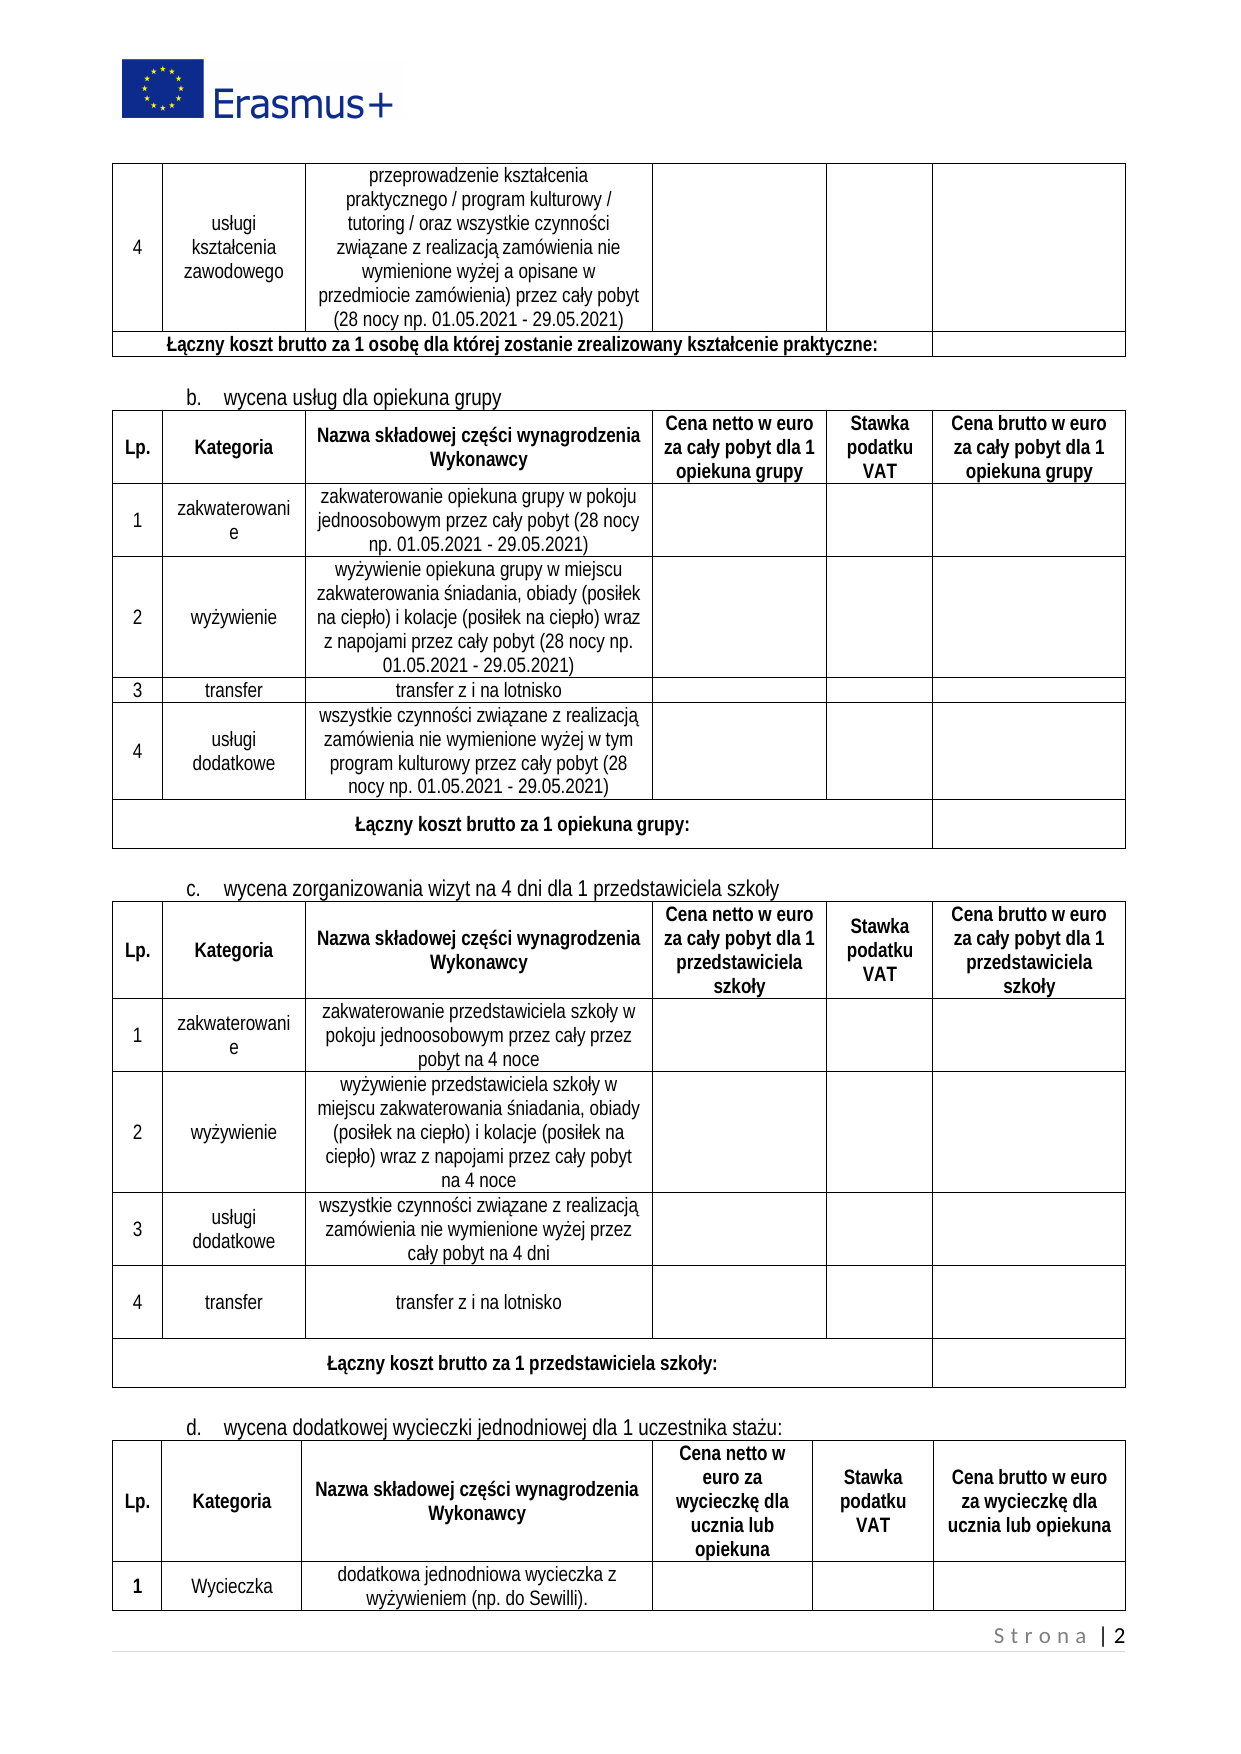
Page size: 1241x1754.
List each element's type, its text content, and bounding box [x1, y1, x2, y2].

table_header Cena netto w euro za cały pobyt dla 1 opiekuna grupy [653, 411, 826, 483]
table_cell wszystkie czynności związane z realizacją zamówienia nie wymienione wyżej w tym program kulturowy przez cały pobyt (28 nocy np. 01.05.2021 - 29.05.2021) [306, 703, 652, 798]
table_cell zakwaterowanie opiekuna grupy w pokoju jednoosobowym przez cały pobyt (28 nocy np. 01.05.2021 - 29.05.2021) [306, 484, 652, 556]
table_header Cena brutto w euro za cały pobyt dla 1 przedstawiciela szkoły [933, 902, 1125, 998]
table_cell [827, 703, 932, 798]
table_cell [653, 1072, 826, 1192]
list wycena zorganizowania wizyt na 4 dni dla 1 przedstawiciela szkoły [186, 875, 1094, 901]
table_cell [653, 678, 826, 702]
table_cell transfer z i na lotnisko [306, 1266, 652, 1338]
table_cell [933, 1339, 1125, 1387]
table_cell [933, 164, 1125, 331]
table_cell zakwaterowanie [163, 999, 305, 1071]
table_cell Łączny koszt brutto za 1 przedstawiciela szkoły: [113, 1339, 932, 1387]
table_cell [653, 703, 826, 798]
table_cell 4 [113, 1266, 162, 1338]
table_cell przeprowadzenie kształcenia praktycznego / program kulturowy / tutoring / oraz wszystkie czynności związane z realizacją zamówienia nie wymienione wyżej a opisane w przedmiocie zamówienia) przez cały pobyt (28 nocy np. 01.05.2021 - 29.05.2021) [306, 164, 652, 331]
table_cell 4 [113, 703, 162, 798]
table_cell transfer z i na lotnisko [306, 678, 652, 702]
table_cell 1 [113, 1562, 161, 1610]
picture [121, 58, 408, 119]
table_cell [827, 557, 932, 677]
table_cell [933, 484, 1125, 556]
table_cell wyżywienie [163, 557, 305, 677]
table_cell transfer [163, 1266, 305, 1338]
table_cell dodatkowa jednodniowa wycieczka z wyżywieniem (np. do Sewilli). [302, 1562, 652, 1610]
table_header Stawka podatku VAT [827, 902, 932, 998]
table_header Stawka podatku VAT [813, 1441, 933, 1561]
table_cell 1 [113, 999, 162, 1071]
table_cell transfer [163, 678, 305, 702]
table_cell [653, 999, 826, 1071]
table_cell wszystkie czynności związane z realizacją zamówienia nie wymienione wyżej przez cały pobyt na 4 dni [306, 1193, 652, 1265]
table_cell Łączny koszt brutto za 1 opiekuna grupy: [113, 800, 932, 847]
table_cell wyżywienie [163, 1072, 305, 1192]
table_header Cena netto w euro za wycieczkę dla ucznia lub opiekuna [653, 1441, 812, 1561]
table_cell [827, 678, 932, 702]
table_header Kategoria [163, 411, 305, 483]
table_header Nazwa składowej części wynagrodzenia Wykonawcy [302, 1441, 652, 1561]
table_cell [934, 1562, 1125, 1610]
table_cell [933, 678, 1125, 702]
table_cell [653, 484, 826, 556]
table_header Lp. [113, 1441, 161, 1561]
table_header Nazwa składowej części wynagrodzenia Wykonawcy [306, 411, 652, 483]
table_cell usługi dodatkowe [163, 1193, 305, 1265]
table_cell zakwaterowanie [163, 484, 305, 556]
table_cell [653, 1193, 826, 1265]
table_header Kategoria [162, 1441, 301, 1561]
table_cell [827, 1193, 932, 1265]
table_header Kategoria [163, 902, 305, 998]
table_cell zakwaterowanie przedstawiciela szkoły w pokoju jednoosobowym przez cały przez pobyt na 4 noce [306, 999, 652, 1071]
table_cell [653, 557, 826, 677]
table_cell [933, 999, 1125, 1071]
table_cell [827, 164, 932, 331]
table_cell 2 [113, 557, 162, 677]
table_cell [827, 999, 932, 1071]
table_cell [827, 1266, 932, 1338]
table_cell 3 [113, 678, 162, 702]
table_cell [933, 703, 1125, 798]
table_header Cena brutto w euro za cały pobyt dla 1 opiekuna grupy [933, 411, 1125, 483]
table_cell [933, 557, 1125, 677]
list wycena dodatkowej wycieczki jednodniowej dla 1 uczestnika stażu: [186, 1414, 1094, 1440]
table_cell 1 [113, 484, 162, 556]
table_cell [933, 1266, 1125, 1338]
table_cell [933, 1072, 1125, 1192]
table_cell 3 [113, 1193, 162, 1265]
table_cell [813, 1562, 933, 1610]
table_cell [933, 800, 1125, 847]
table_cell Łączny koszt brutto za 1 osobę dla której zostanie zrealizowany kształcenie praktyczne: [113, 332, 932, 356]
table_cell wyżywienie przedstawiciela szkoły w miejscu zakwaterowania śniadania, obiady (posiłek na ciepło) i kolacje (posiłek na ciepło) wraz z napojami przez cały pobyt na 4 noce [306, 1072, 652, 1192]
table_cell [827, 484, 932, 556]
table_cell Wycieczka [162, 1562, 301, 1610]
table_cell [653, 164, 826, 331]
table_cell [933, 1193, 1125, 1265]
table_header Lp. [113, 902, 162, 998]
list wycena usług dla opiekuna grupy [186, 383, 1094, 410]
table_cell wyżywienie opiekuna grupy w miejscu zakwaterowania śniadania, obiady (posiłek na ciepło) i kolacje (posiłek na ciepło) wraz z napojami przez cały pobyt (28 nocy np. 01.05.2021 - 29.05.2021) [306, 557, 652, 677]
table_header Cena brutto w euro za wycieczkę dla ucznia lub opiekuna [934, 1441, 1125, 1561]
table_cell [653, 1266, 826, 1338]
table_header Stawka podatku VAT [827, 411, 932, 483]
table_cell 2 [113, 1072, 162, 1192]
table_cell [827, 1072, 932, 1192]
table_header Lp. [113, 411, 162, 483]
table_header Cena netto w euro za cały pobyt dla 1 przedstawiciela szkoły [653, 902, 826, 998]
table_header Nazwa składowej części wynagrodzenia Wykonawcy [306, 902, 652, 998]
table_cell usługi kształcenia zawodowego [163, 164, 305, 331]
table_cell 4 [113, 164, 162, 331]
table_cell [933, 332, 1125, 356]
table_cell usługi dodatkowe [163, 703, 305, 798]
table_cell [653, 1562, 812, 1610]
